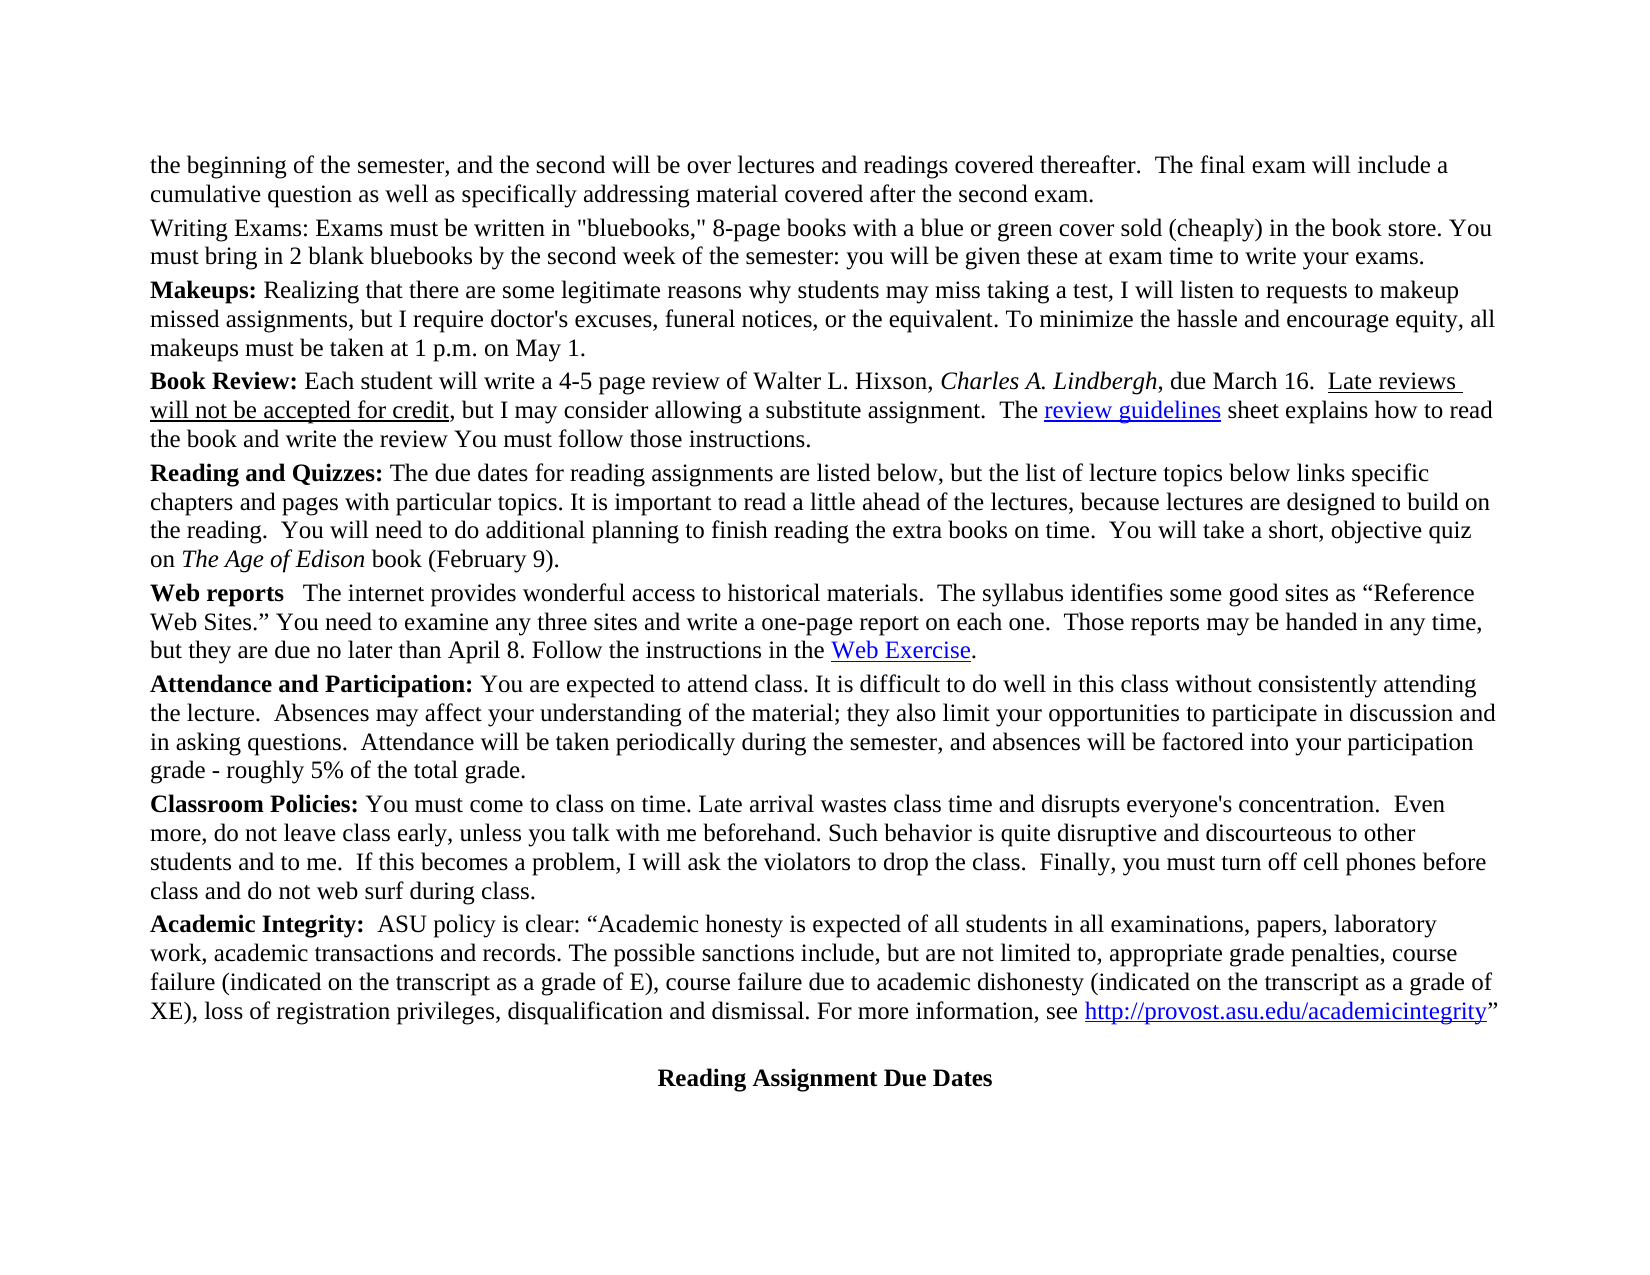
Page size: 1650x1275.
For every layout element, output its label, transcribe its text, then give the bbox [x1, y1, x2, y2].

text Makeups: Realizing that there are some legitimate reasons why students may miss taking a test, I will listen to requests to makeup missed assignments, but I require doctor's excuses, funeral notices, or the equivalent. To minimize the hassle and encourage equity, all makeups must be taken at 1 p.m. on May 1. [150, 275, 1500, 361]
text Web reports The internet provides wonderful access to historical materials. The syllabus identifies some good sites as “Reference Web Sites.” You need to examine any three sites and write a one-page report on each one. Those reports may be handed in any time, but they are due no later than April 8. Follow the instructions in the Web Exercise. [150, 578, 1500, 664]
text Attendance and Participation: You are expected to attend class. It is difficult to do well in this class without consistently attending the lecture. Absences may affect your understanding of the material; they also limit your opportunities to participate in discussion and in asking questions. Attendance will be taken periodically during the semester, and absences will be factored into your participation grade - roughly 5% of the total grade. [150, 669, 1500, 784]
text Reading Assignment Due Dates [150, 1063, 1500, 1092]
text Writing Exams: Exams must be written in "bluebooks," 8-page books with a blue or green cover sold (cheaply) in the book store. You must bring in 2 blank bluebooks by the second week of the semester: you will be given these at exam time to write your exams. [150, 213, 1500, 270]
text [150, 150, 1500, 207]
text Book Review: Each student will write a 4-5 page review of Walter L. Hixson, Charles A. Lindbergh, due March 16. Late reviews will not be accepted for credit, but I may consider allowing a substitute assignment. The review guidelines sheet explains how to read the book and write the review You must follow those instructions. [150, 367, 1500, 453]
text Reading and Quizzes: The due dates for reading assignments are listed below, but the list of lecture topics below links specific chapters and pages with particular topics. It is important to read a little ahead of the lectures, because lectures are designed to build on the reading. You will need to do additional planning to finish reading the extra books on time. You will take a short, objective quiz on The Age of Edison book (February 9). [150, 458, 1500, 573]
text Classroom Policies: You must come to class on time. Late arrival wastes class time and disrupts everyone's concentration. Even more, do not leave class early, unless you talk with me beforehand. Such behavior is quite disruptive and discourteous to other students and to me. If this becomes a problem, I will ask the violators to drop the class. Finally, you must turn off cell phones before class and do not web surf during class. [150, 789, 1500, 904]
text Academic Integrity: ASU policy is clear: “Academic honesty is expected of all students in all examinations, papers, laboratory work, academic transactions and records. The possible sanctions include, but are not limited to, appropriate grade penalties, course failure (indicated on the transcript as a grade of E), course failure due to academic dishonesty (indicated on the transcript as a grade of XE), loss of registration privileges, disqualification and dismissal. For more information, see http://provost.asu.edu/academicintegrity” [150, 909, 1500, 1024]
